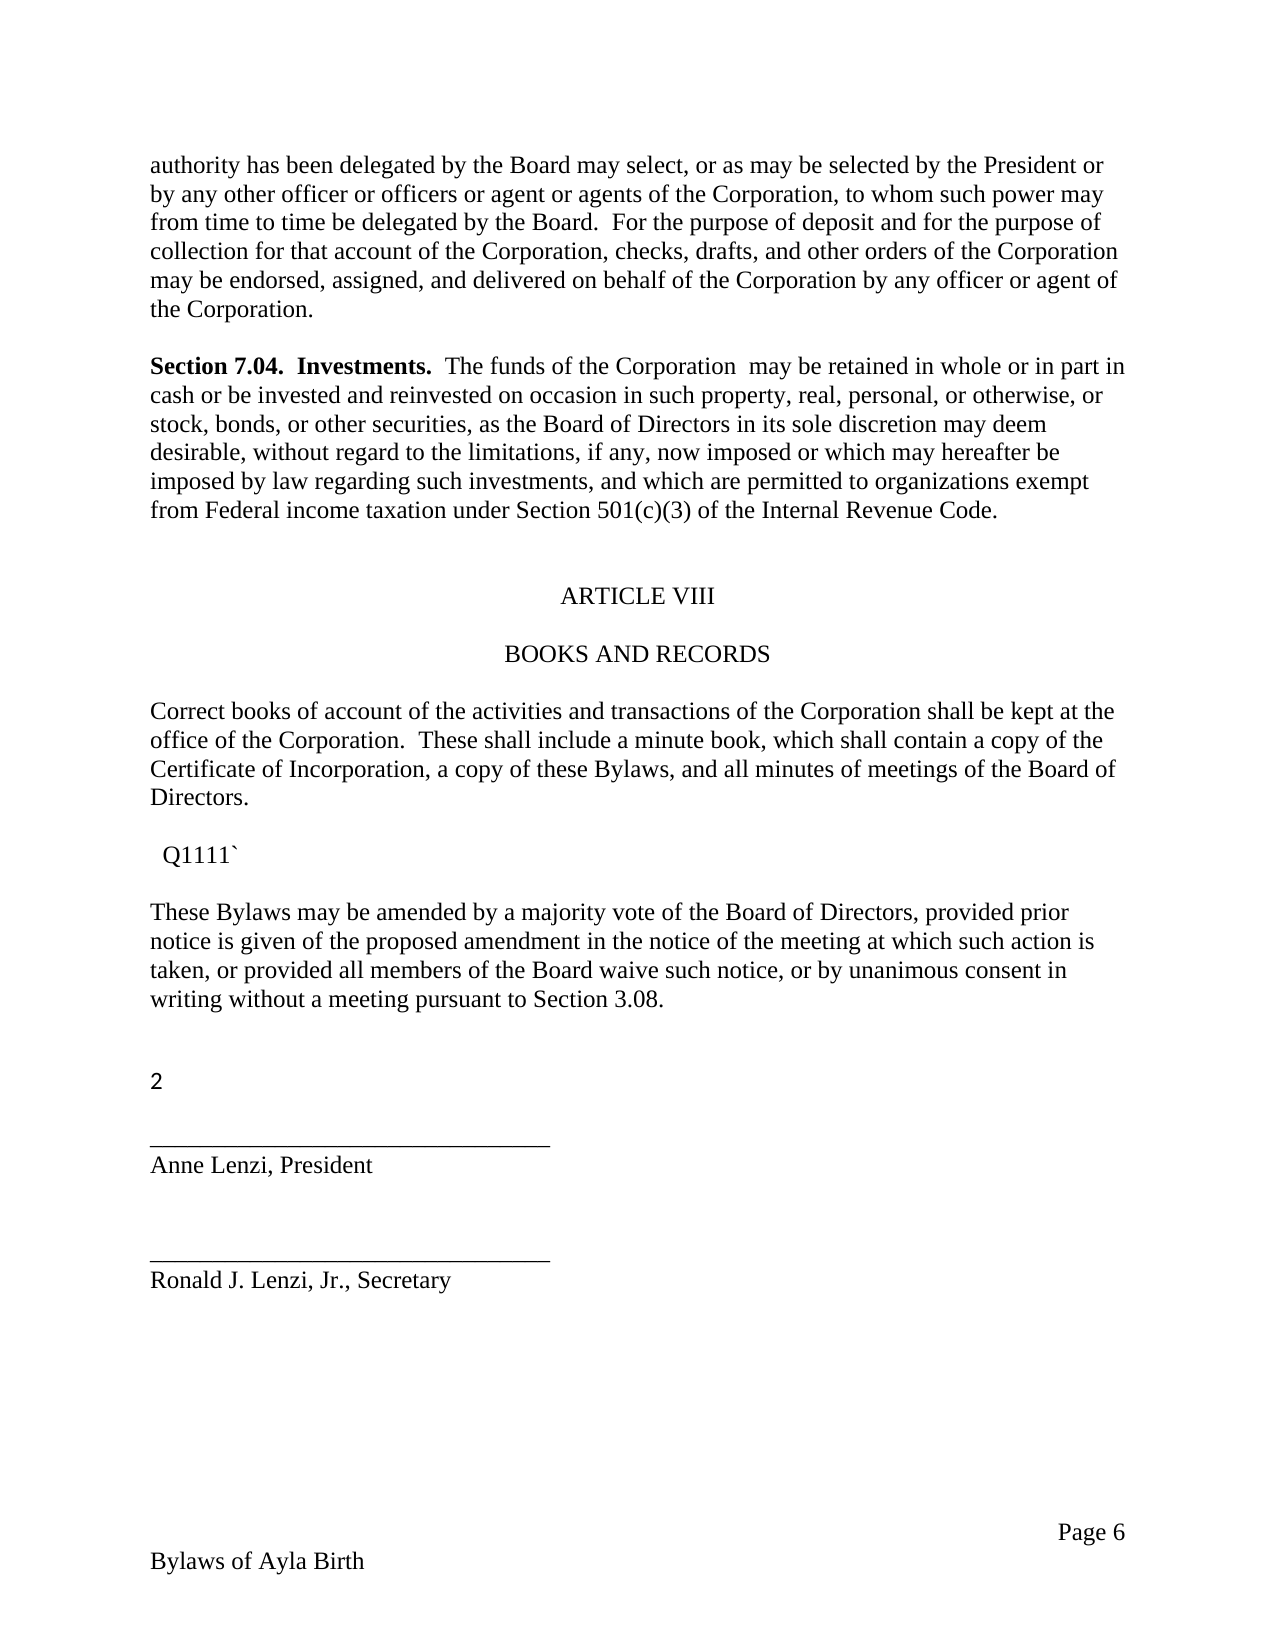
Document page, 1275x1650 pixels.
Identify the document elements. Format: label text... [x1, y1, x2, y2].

text Ronald J. Lenzi, Jr., Secretary [150, 1265, 1125, 1294]
text ________________________________ [150, 1121, 1125, 1150]
text Q1111` [150, 840, 1125, 869]
text Section 7.04. Investments. The funds of the Corporation may be retained in whole or in part in cash or be invested and reinvested on occasion in such property, real, personal, or otherwise, or stock, bonds, or other securities, as the Board of Directors in its sole discretion may deem desirable, without regard to the limitations, if any, now imposed or which may hereafter be imposed by law regarding such investments, and which are permitted to organizations exempt from Federal income taxation under Section 501(c)(3) of the Internal Revenue Code. [150, 351, 1125, 524]
text ________________________________ [150, 1236, 1125, 1265]
text Correct books of account of the activities and transactions of the Corporation shall be kept at the office of the Corporation. These shall include a minute book, which shall contain a copy of the Certificate of Incorporation, a copy of these Bylaws, and all minutes of meetings of the Board of Directors. [150, 696, 1125, 811]
text These Bylaws may be amended by a majority vote of the Board of Directors, provided prior notice is given of the proposed amendment in the notice of the meeting at which such action is taken, or provided all members of the Board waive such notice, or by unanimous consent in writing without a meeting pursuant to Section 3.08. [150, 897, 1125, 1012]
text Anne Lenzi, President [150, 1150, 1125, 1179]
text ARTICLE VIII [150, 581, 1125, 610]
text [150, 150, 1125, 322]
text 2 [150, 1066, 1125, 1096]
text BOOKS AND RECORDS [150, 639, 1125, 667]
